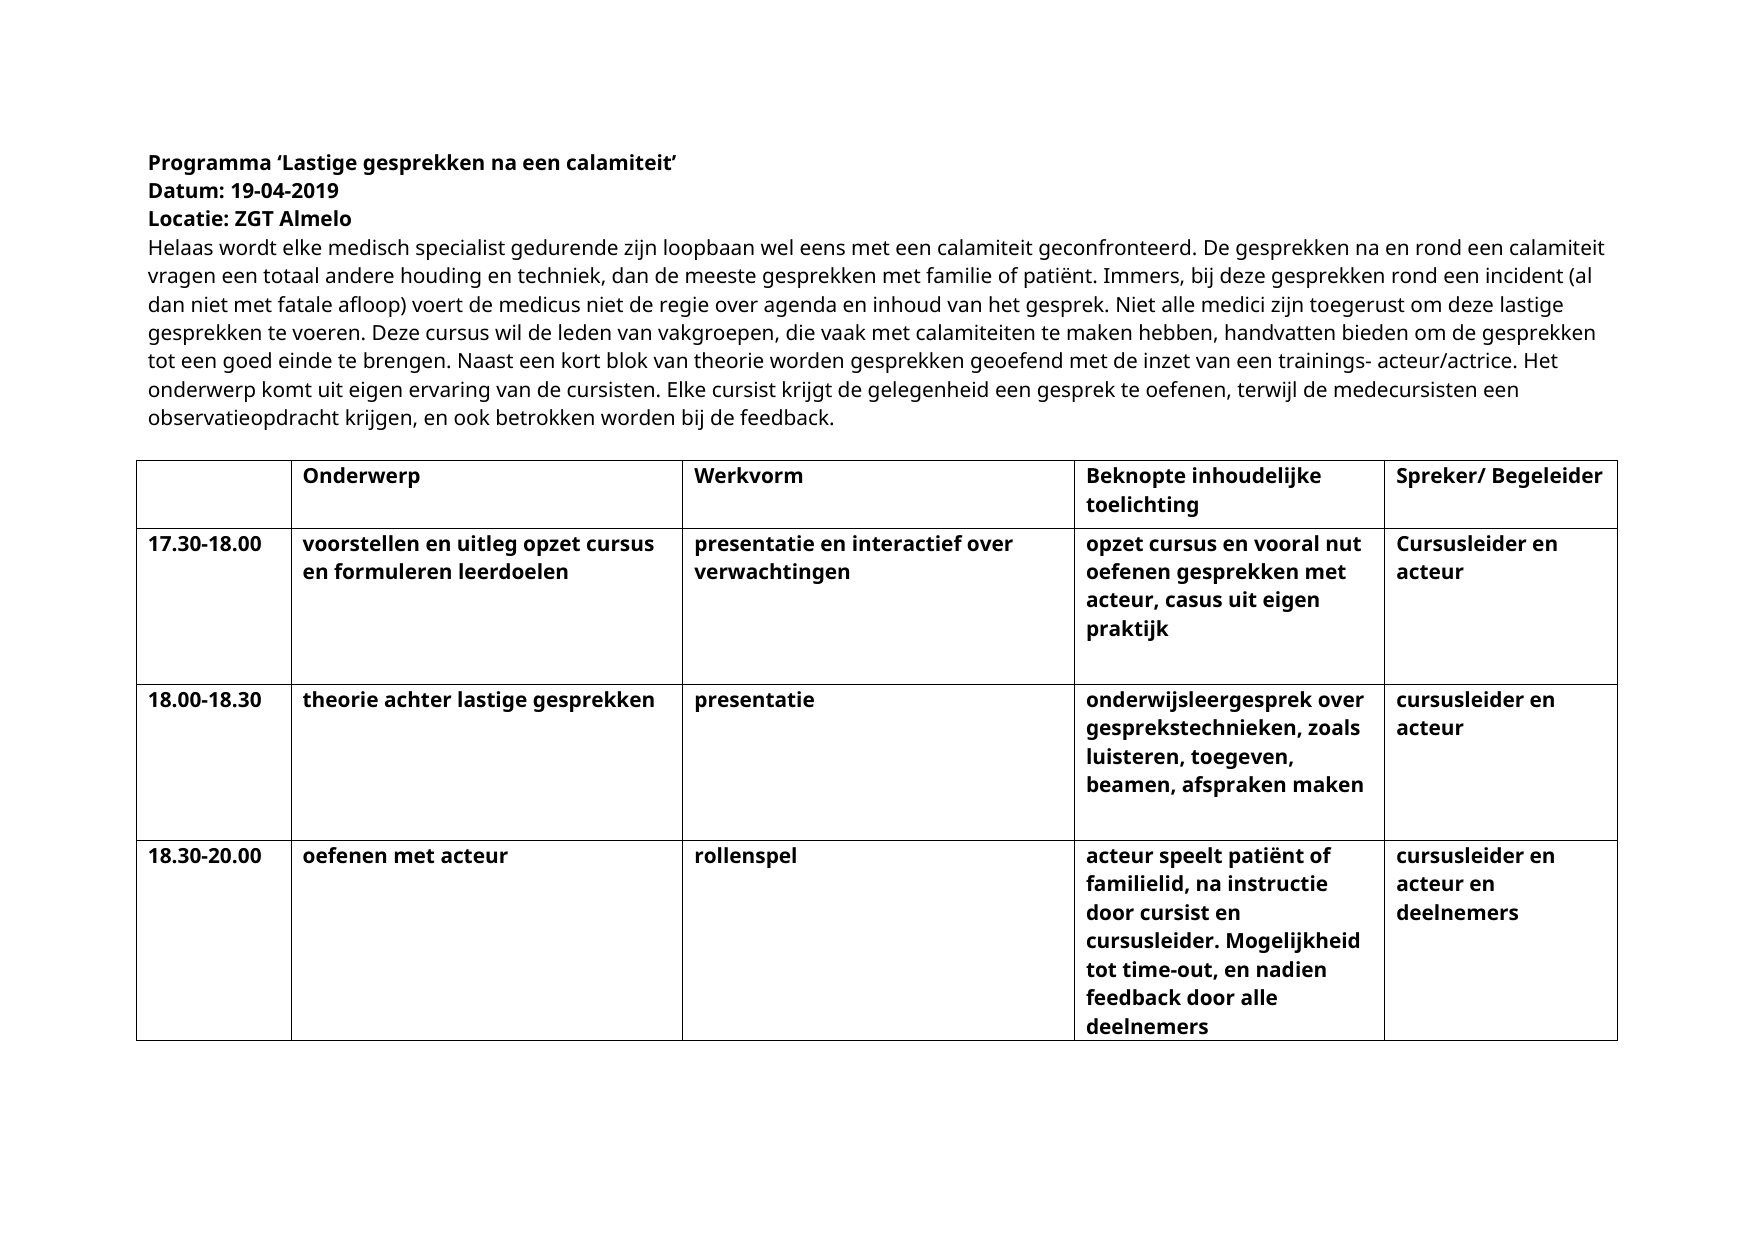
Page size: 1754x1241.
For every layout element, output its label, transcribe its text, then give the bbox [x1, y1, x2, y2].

table_cell onderwijsleergesprek over gesprekstechnieken, zoals luisteren, toegeven, beamen, afspraken maken [1075, 685, 1384, 840]
table_cell 18.00-18.30 [137, 685, 291, 840]
text Locatie: ZGT Almelo [148, 204, 1606, 233]
table_cell cursusleider en acteur en deelnemers [1385, 841, 1617, 1040]
table_header Beknopte inhoudelijke toelichting [1075, 461, 1384, 528]
table_header Onderwerp [292, 461, 682, 528]
table_header [137, 461, 291, 528]
table_cell rollenspel [683, 841, 1074, 1040]
table_cell Cursusleider en acteur [1385, 529, 1617, 684]
table_cell presentatie [683, 685, 1074, 840]
table_cell opzet cursus en vooral nut oefenen gesprekken met acteur, casus uit eigen praktijk [1075, 529, 1384, 684]
table_cell oefenen met acteur [292, 841, 682, 1040]
table_header Spreker/ Begeleider [1385, 461, 1617, 528]
table_cell 18.30-20.00 [137, 841, 291, 1040]
text Programma ‘Lastige gesprekken na een calamiteit’ [148, 148, 1606, 176]
table_cell theorie achter lastige gesprekken [292, 685, 682, 840]
table_header Werkvorm [683, 461, 1074, 528]
table_cell 17.30-18.00 [137, 529, 291, 684]
text Helaas wordt elke medisch specialist gedurende zijn loopbaan wel eens met een calamiteit geconfronteerd. De gesprekken na en rond een calamiteit vragen een totaal andere houding en techniek, dan de meeste gesprekken met familie of patiënt. Immers, bij deze gesprekken rond een incident (al dan niet met fatale afloop) voert de medicus niet de regie over agenda en inhoud van het gesprek. Niet alle medici zijn toegerust om deze lastige gesprekken te voeren. Deze cursus wil de leden van vakgroepen, die vaak met calamiteiten te maken hebben, handvatten bieden om de gesprekken tot een goed einde te brengen. Naast een kort blok van theorie worden gesprekken geoefend met de inzet van een trainings- acteur/actrice. Het onderwerp komt uit eigen ervaring van de cursisten. Elke cursist krijgt de gelegenheid een gesprek te oefenen, terwijl de medecursisten een observatieopdracht krijgen, en ook betrokken worden bij de feedback. [148, 233, 1606, 432]
table_cell voorstellen en uitleg opzet cursus en formuleren leerdoelen [292, 529, 682, 684]
text Datum: 19-04-2019 [148, 176, 1606, 204]
table_cell presentatie en interactief over verwachtingen [683, 529, 1074, 684]
table_cell cursusleider en acteur [1385, 685, 1617, 840]
table_cell acteur speelt patiënt of familielid, na instructie door cursist en cursusleider. Mogelijkheid tot time-out, en nadien feedback door alle deelnemers [1075, 841, 1384, 1040]
